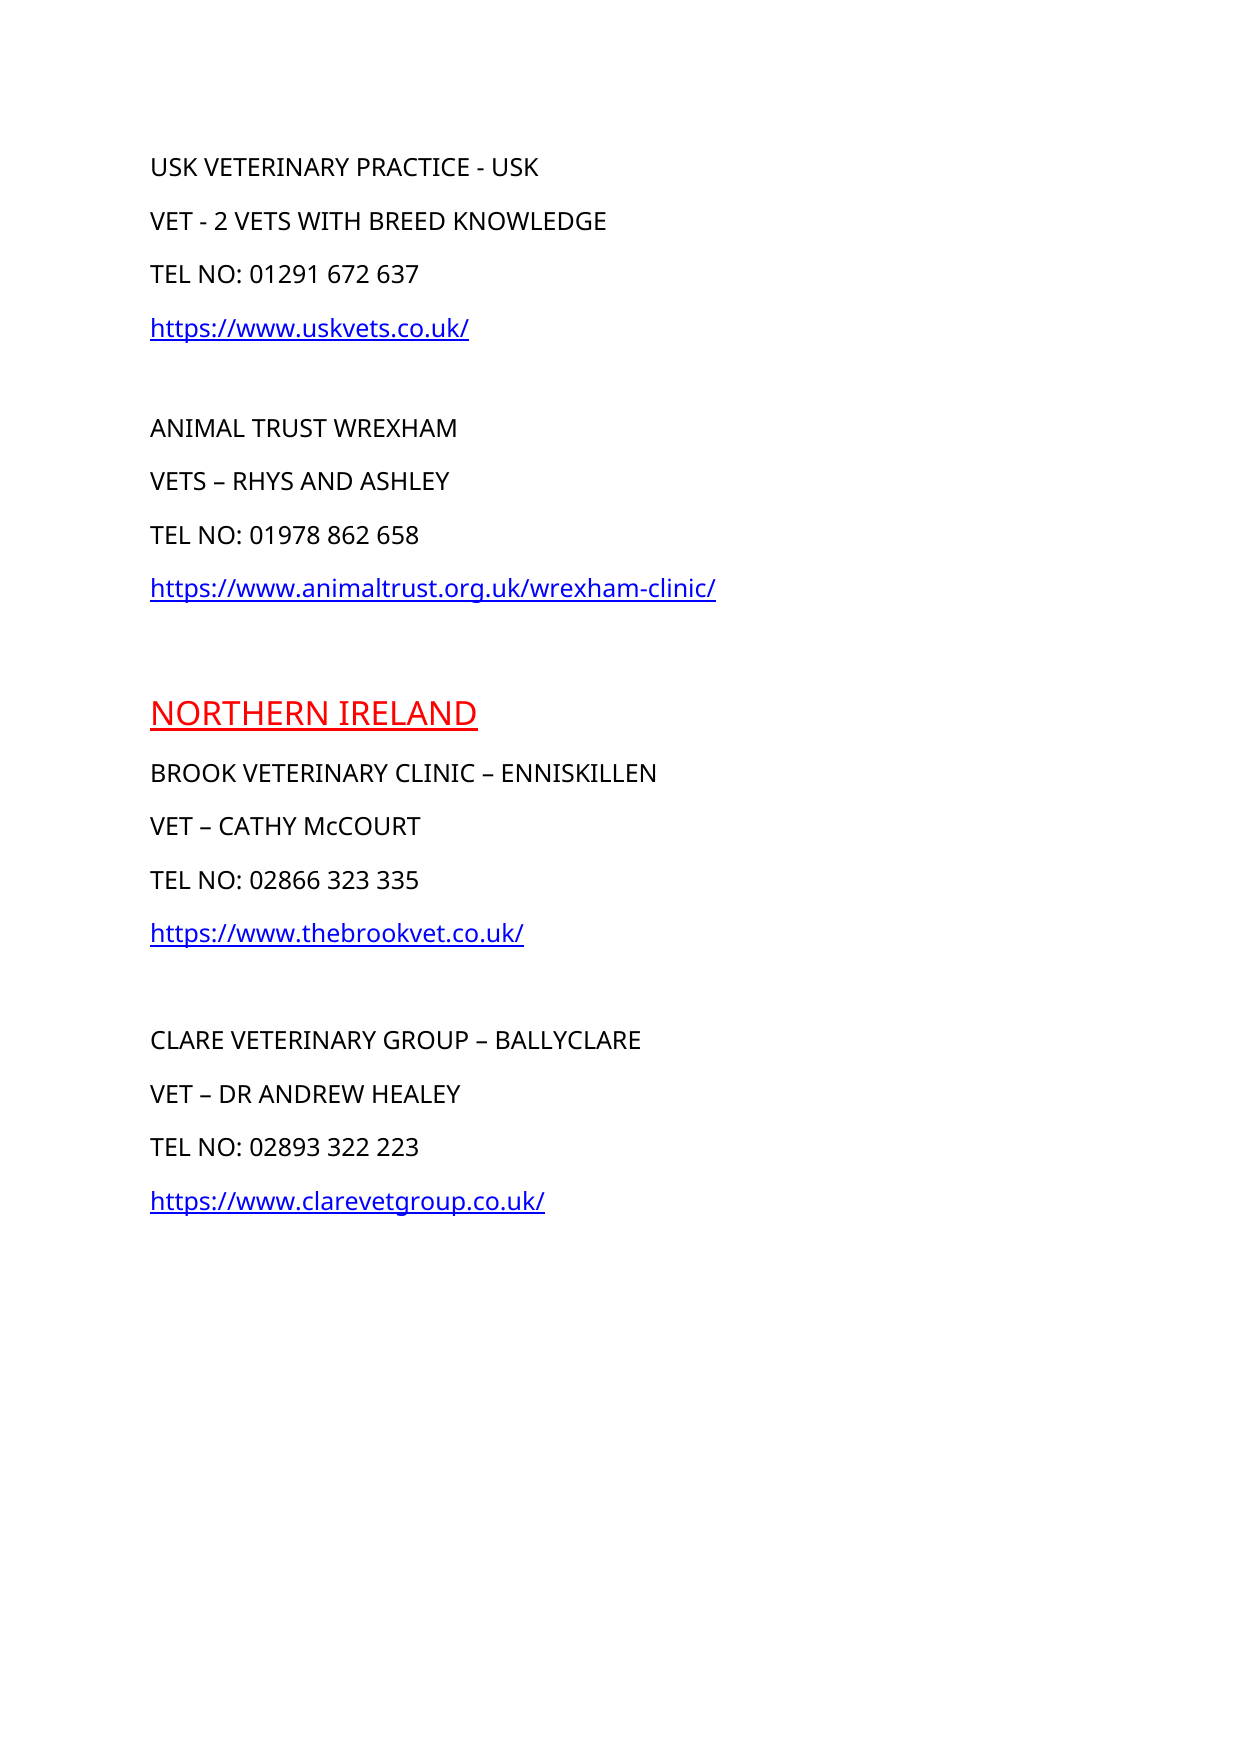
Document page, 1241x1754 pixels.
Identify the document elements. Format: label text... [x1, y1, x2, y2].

text CLARE VETERINARY GROUP – BALLYCLARE [150, 1023, 1090, 1057]
text VET - 2 VETS WITH BREED KNOWLEDGE [150, 203, 1090, 237]
text https://www.uskvets.co.uk/ [150, 310, 1090, 344]
text https://www.animaltrust.org.uk/wrexham-clinic/ [150, 571, 1090, 605]
text ANIMAL TRUST WREXHAM [150, 411, 1090, 445]
text VET – CATHY McCOURT [150, 809, 1090, 843]
text VET – DR ANDREW HEALEY [150, 1076, 1090, 1110]
text VETS – RHYS AND ASHLEY [150, 464, 1090, 498]
text NORTHERN IRELAND [150, 690, 1090, 735]
text https://www.clarevetgroup.co.uk/ [150, 1183, 1090, 1217]
text BROOK VETERINARY CLINIC – ENNISKILLEN [150, 756, 1090, 790]
text TEL NO: 01978 862 658 [150, 517, 1090, 552]
text TEL NO: 01291 672 637 [150, 257, 1090, 291]
text TEL NO: 02866 323 335 [150, 862, 1090, 897]
text https://www.thebrookvet.co.uk/ [150, 916, 1090, 950]
text USK VETERINARY PRACTICE - USK [150, 150, 1090, 184]
text TEL NO: 02893 322 223 [150, 1130, 1090, 1164]
